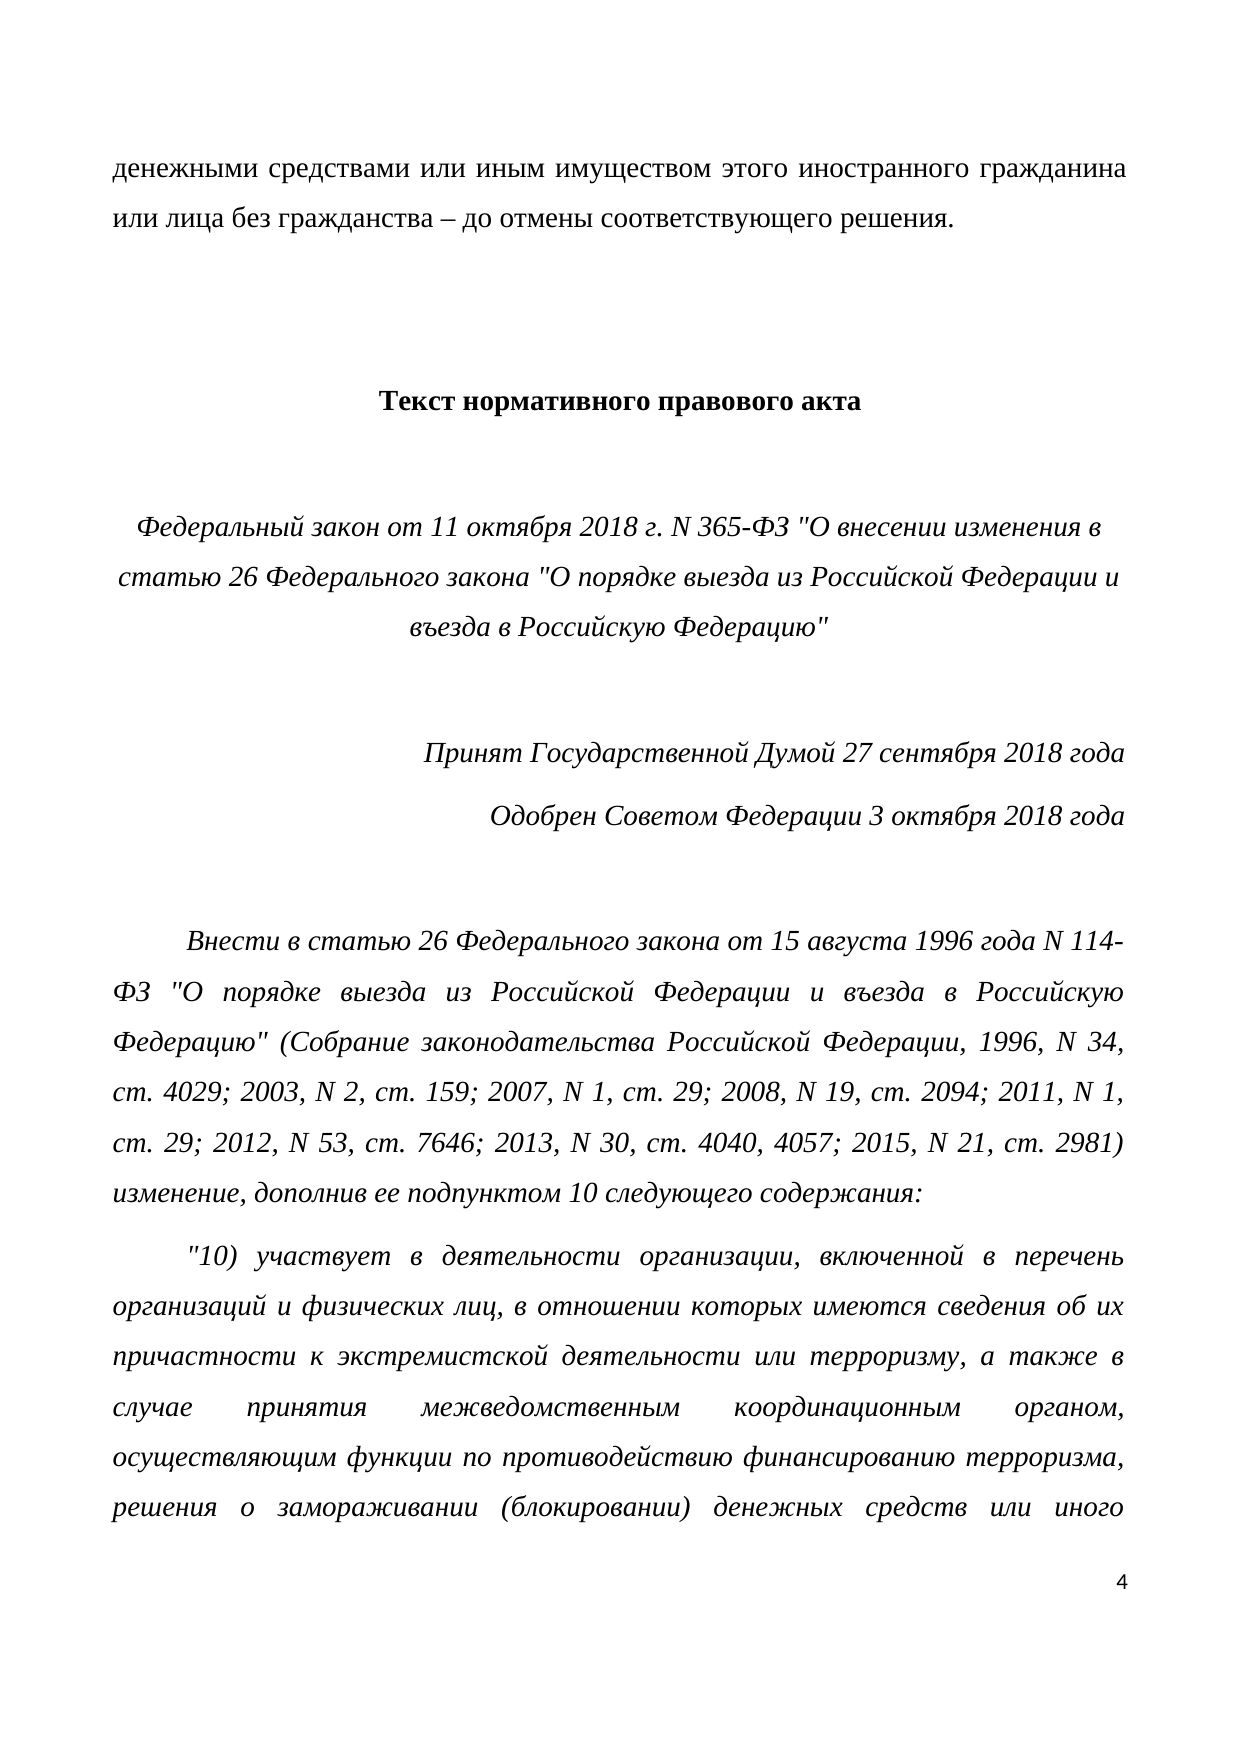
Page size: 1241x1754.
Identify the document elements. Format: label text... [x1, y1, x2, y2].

text Принят Государственной Думой 27 сентября 2018 года [112, 735, 1128, 769]
text Одобрен Советом Федерации 3 октября 2018 года [112, 798, 1128, 831]
text Внести в статью 26 Федерального закона от 15 августа 1996 года N 114-ФЗ "О порядке выезда из Российской Федерации и въезда в Российскую Федерацию" (Собрание законодательства Российской Федерации, 1996, N 34, ст. 4029; 2003, N 2, ст. 159; 2007, N 1, ст. 29; 2008, N 19, ст. 2094; 2011, N 1, ст. 29; 2012, N 53, ст. 7646; 2013, N 30, ст. 4040, 4057; 2015, N 21, ст. 2981) изменение, дополнив ее подпунктом 10 следующего содержания: [112, 923, 1128, 1209]
text Федеральный закон от 11 октября 2018 г. N 365-ФЗ "О внесении изменения в статью 26 Федерального закона "О порядке выезда из Российской Федерации и въезда в Российскую Федерацию" [112, 509, 1128, 643]
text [112, 150, 1128, 234]
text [112, 1238, 1128, 1523]
text Текст нормативного правового акта [112, 383, 1128, 417]
